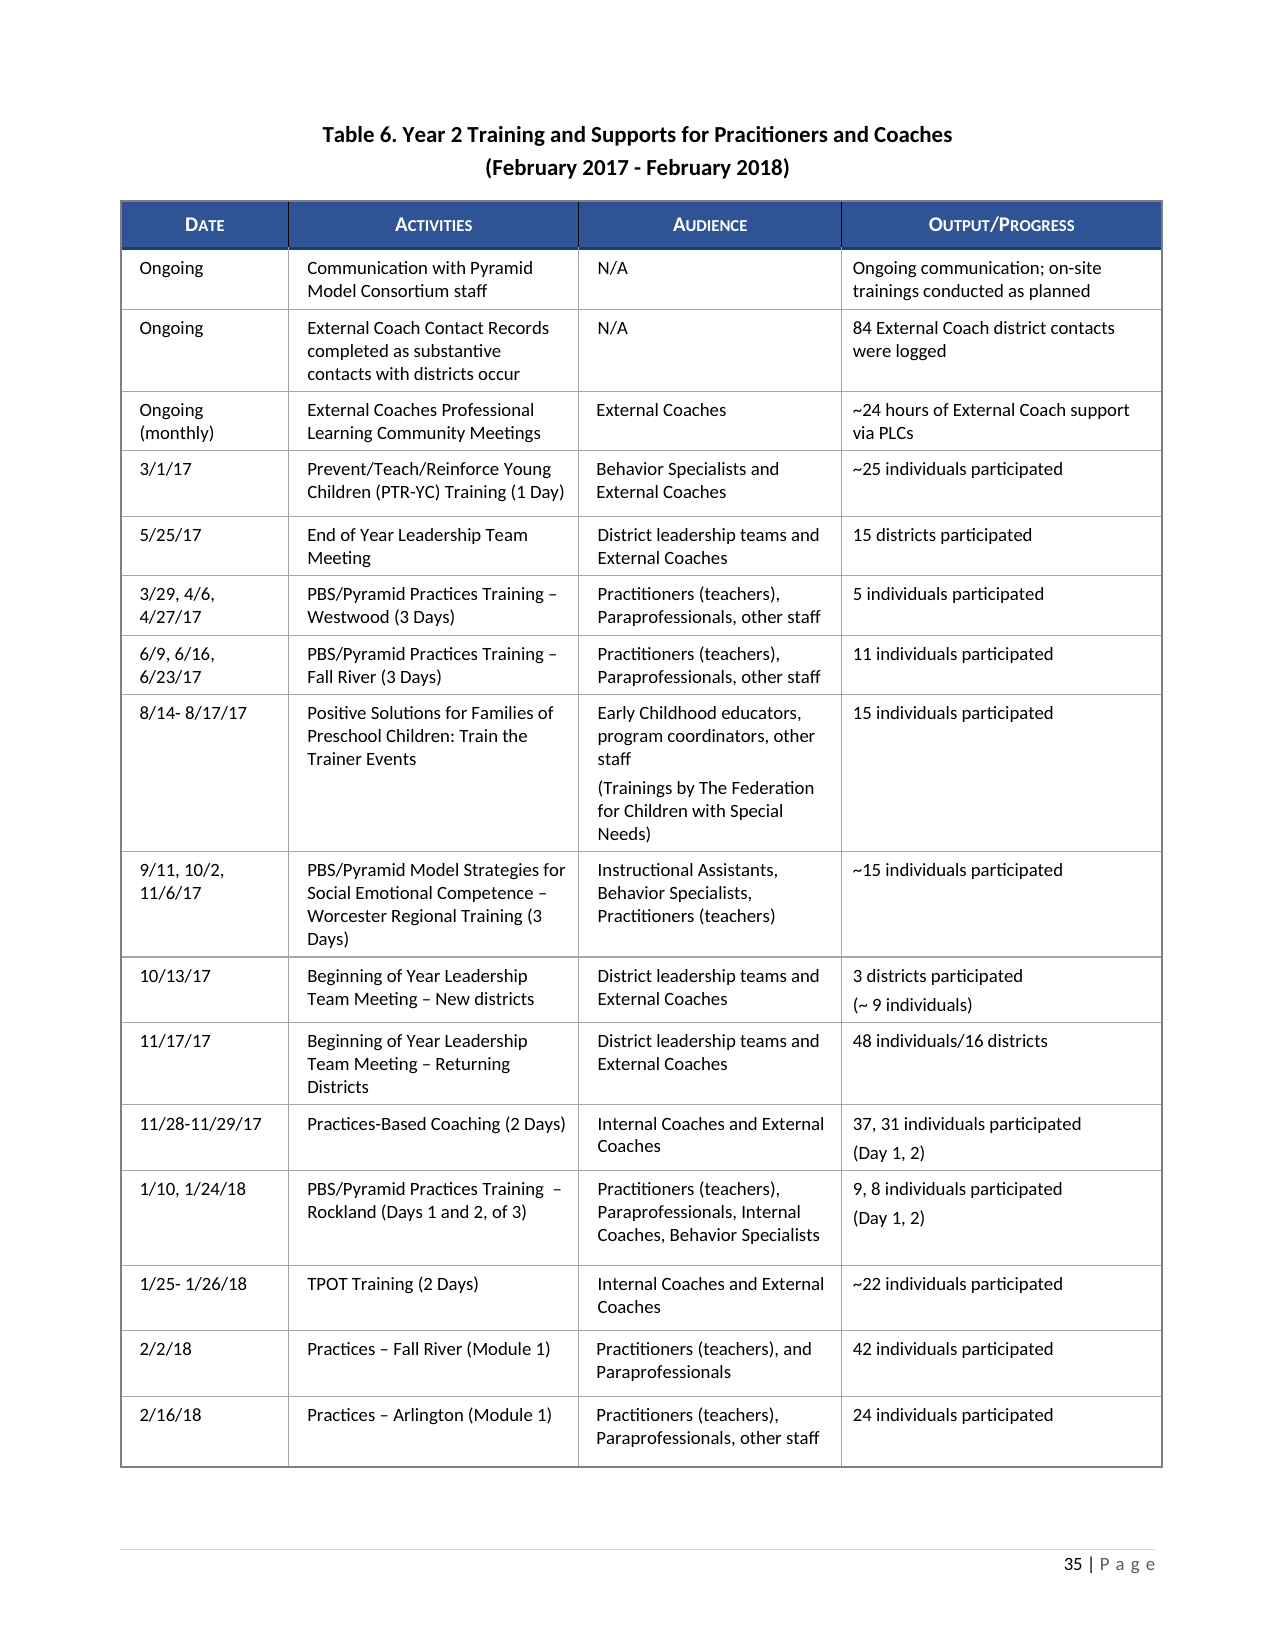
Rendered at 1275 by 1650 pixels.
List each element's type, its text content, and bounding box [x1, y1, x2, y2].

table_cell Practitioners (teachers), Paraprofessionals, other staff [579, 1397, 841, 1466]
table_cell Positive Solutions for Families of Preschool Children: Train the Trainer Events [289, 695, 578, 851]
table_cell Beginning of Year Leadership Team Meeting – Returning Districts [289, 1023, 578, 1104]
table_cell 37, 31 individuals participated (Day 1, 2) [842, 1105, 1161, 1170]
table_cell N/A [579, 310, 841, 391]
table_cell Behavior Specialists and External Coaches [579, 451, 841, 516]
table_cell 84 External Coach district contacts were logged [842, 310, 1161, 391]
table_cell 2/2/18 [122, 1331, 288, 1396]
table_cell Instructional Assistants, Behavior Specialists, Practitioners (teachers) [579, 852, 841, 956]
table_cell PBS/Pyramid Practices Training – Rockland (Days 1 and 2, of 3) [289, 1171, 578, 1265]
table_cell External Coach Contact Records completed as substantive contacts with districts occur [289, 310, 578, 391]
table_cell District leadership teams and External Coaches [579, 1023, 841, 1104]
table_cell Ongoing [122, 250, 288, 309]
table_cell End of Year Leadership Team Meeting [289, 517, 578, 575]
table_cell 9, 8 individuals participated (Day 1, 2) [842, 1171, 1161, 1265]
table_cell Beginning of Year Leadership Team Meeting – New districts [289, 958, 578, 1022]
table_cell 3/29, 4/6, 4/27/17 [122, 576, 288, 634]
table_cell 48 individuals/16 districts [842, 1023, 1161, 1104]
table_cell Practices-Based Coaching (2 Days) [289, 1105, 578, 1170]
table_header Activities [289, 202, 578, 247]
table_cell District leadership teams and External Coaches [579, 958, 841, 1022]
table_cell 1/25- 1/26/18 [122, 1266, 288, 1330]
table_cell 15 districts participated [842, 517, 1161, 575]
table_cell 2/16/18 [122, 1397, 288, 1466]
table_cell 3 districts participated (~ 9 individuals) [842, 958, 1161, 1022]
table_cell 11 individuals participated [842, 636, 1161, 694]
table_cell Ongoing (monthly) [122, 392, 288, 450]
table_cell Practitioners (teachers), Paraprofessionals, other staff [579, 576, 841, 634]
table_cell PBS/Pyramid Model Strategies for Social Emotional Competence – Worcester Regional Training (3 Days) [289, 852, 578, 956]
table_cell ~25 individuals participated [842, 451, 1161, 516]
table_cell 3/1/17 [122, 451, 288, 516]
table_cell 15 individuals participated [842, 695, 1161, 851]
table_cell Communication with Pyramid Model Consortium staff [289, 250, 578, 309]
table_cell Practitioners (teachers), Paraprofessionals, other staff [579, 636, 841, 694]
table_cell External Coaches [579, 392, 841, 450]
table_cell ~24 hours of External Coach support via PLCs [842, 392, 1161, 450]
table_header Output/Progress [842, 202, 1161, 247]
table_cell PBS/Pyramid Practices Training – Fall River (3 Days) [289, 636, 578, 694]
table_cell Internal Coaches and External Coaches [579, 1266, 841, 1330]
table_cell 5 individuals participated [842, 576, 1161, 634]
table_cell Prevent/Teach/Reinforce Young Children (PTR-YC) Training (1 Day) [289, 451, 578, 516]
table_cell 11/28-11/29/17 [122, 1105, 288, 1170]
table_cell 6/9, 6/16, 6/23/17 [122, 636, 288, 694]
table_cell 24 individuals participated [842, 1397, 1161, 1466]
table_cell Internal Coaches and External Coaches [579, 1105, 841, 1170]
table_cell ~22 individuals participated [842, 1266, 1161, 1330]
table_cell 8/14- 8/17/17 [122, 695, 288, 851]
table_cell District leadership teams and External Coaches [579, 517, 841, 575]
table_cell External Coaches Professional Learning Community Meetings [289, 392, 578, 450]
table_cell Practices – Arlington (Module 1) [289, 1397, 578, 1466]
table_cell Practices – Fall River (Module 1) [289, 1331, 578, 1396]
table_cell TPOT Training (2 Days) [289, 1266, 578, 1330]
table_cell 42 individuals participated [842, 1331, 1161, 1396]
table_cell ~15 individuals participated [842, 852, 1161, 956]
table_cell Practitioners (teachers), and Paraprofessionals [579, 1331, 841, 1396]
table_cell 10/13/17 [122, 958, 288, 1022]
table_cell Practitioners (teachers), Paraprofessionals, Internal Coaches, Behavior Specialists [579, 1171, 841, 1265]
table_cell 9/11, 10/2, 11/6/17 [122, 852, 288, 956]
table_cell 5/25/17 [122, 517, 288, 575]
table_header Audience [579, 202, 841, 247]
table_cell PBS/Pyramid Practices Training – Westwood (3 Days) [289, 576, 578, 634]
table_header Date [122, 202, 288, 247]
table_cell N/A [579, 250, 841, 309]
table_cell Ongoing communication; on-site trainings conducted as planned [842, 250, 1161, 309]
table_cell 1/10, 1/24/18 [122, 1171, 288, 1265]
table_cell Early Childhood educators, program coordinators, other staff (Trainings by The Federation for Children with Special Needs) [579, 695, 841, 851]
table_cell Ongoing [122, 310, 288, 391]
table_cell 11/17/17 [122, 1023, 288, 1104]
